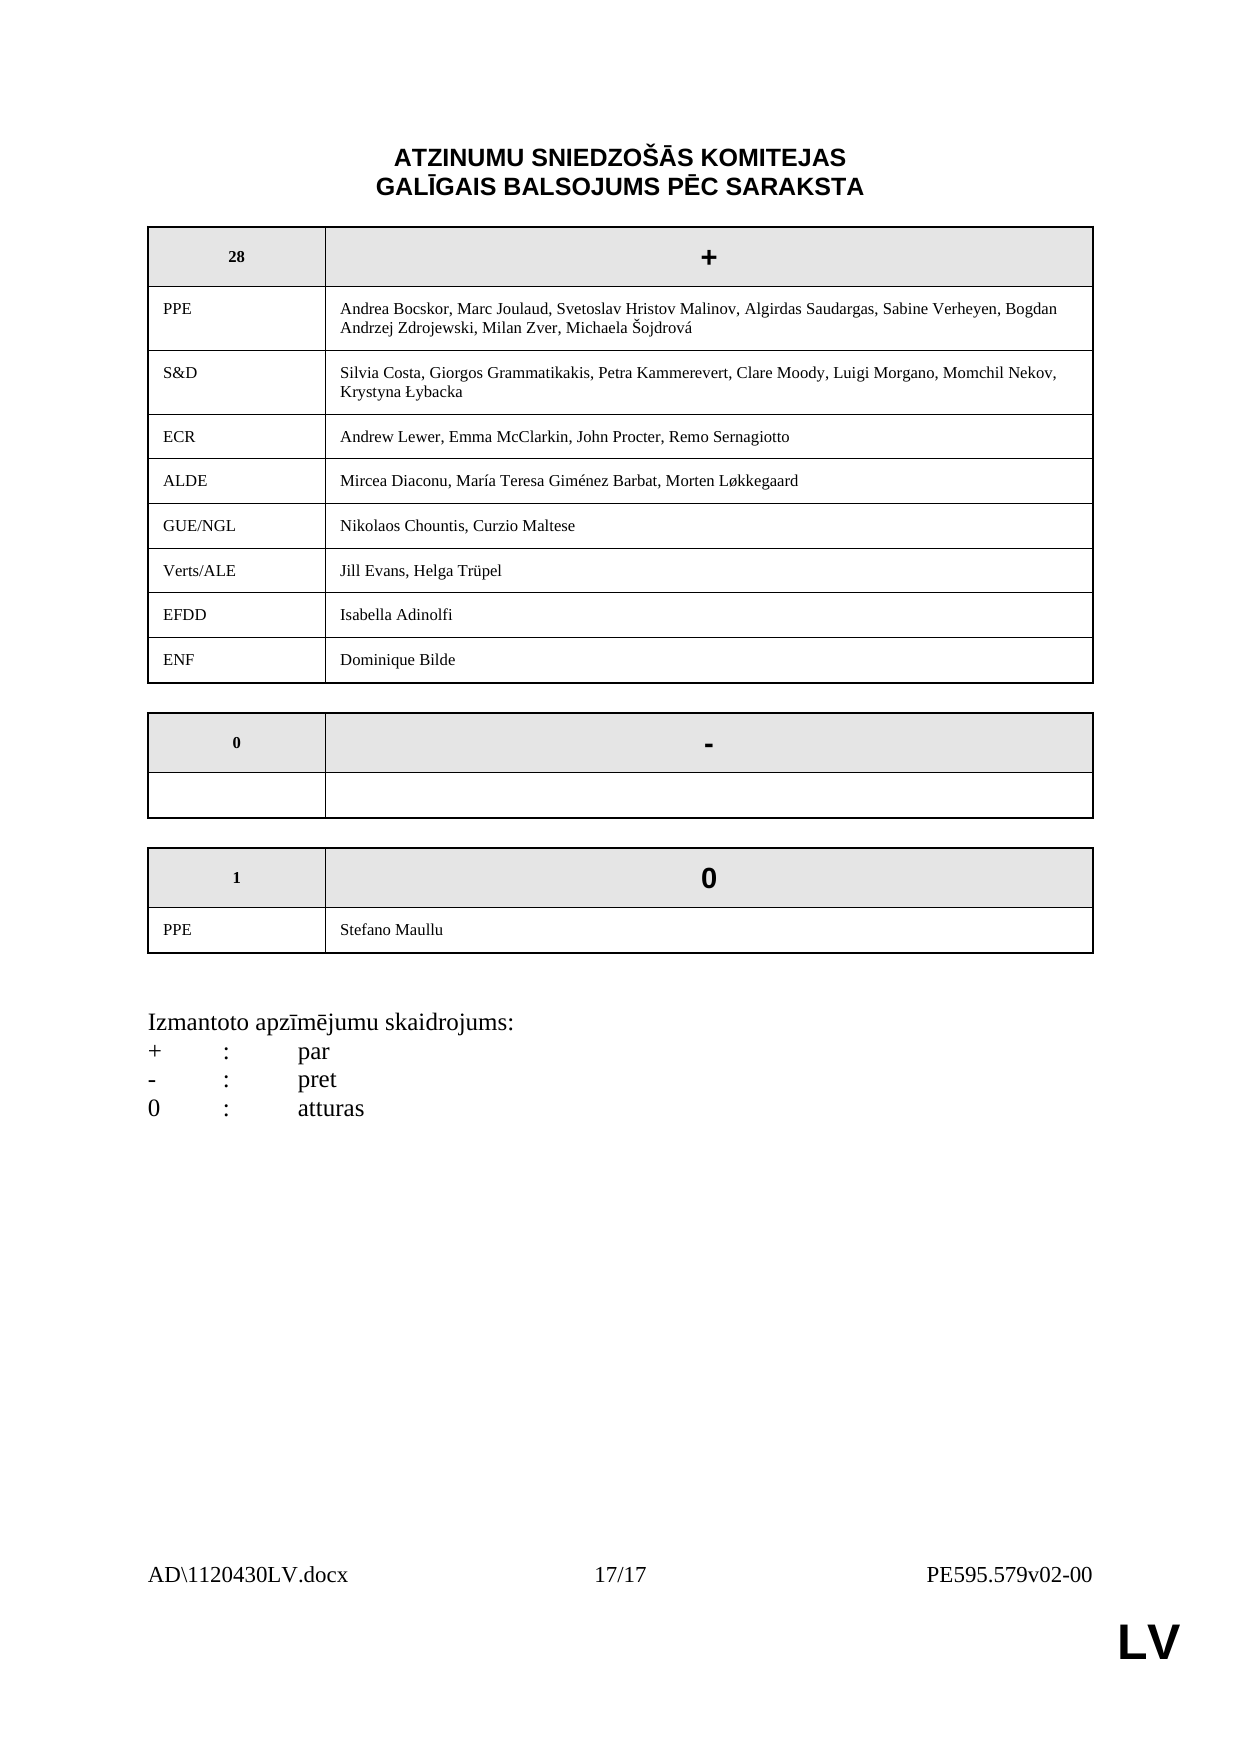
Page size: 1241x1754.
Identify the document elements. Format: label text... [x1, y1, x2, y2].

table_cell EFDD [149, 593, 325, 637]
table_cell ENF [149, 638, 325, 682]
table_cell Jill Evans, Helga Trüpel [326, 549, 1092, 592]
table_cell Mircea Diaconu, María Teresa Giménez Barbat, Morten Løkkegaard [326, 459, 1092, 503]
table_cell Dominique Bilde [326, 638, 1092, 682]
table_header - [326, 714, 1092, 772]
table_cell S&D [149, 351, 325, 413]
table_cell Silvia Costa, Giorgos Grammatikakis, Petra Kammerevert, Clare Moody, Luigi Morgano, Momchil Nekov, Krystyna Łybacka [326, 351, 1092, 413]
subtitle ATZINUMU SNIEDZOŠĀS KOMITEJAS GALĪGAIS BALSOJUMS PĒC SARAKSTA [148, 143, 1092, 201]
text 0 : atturas [148, 1093, 1092, 1122]
table_header 0 [326, 849, 1092, 907]
table_cell PPE [149, 287, 325, 349]
table_header 28 [149, 228, 325, 286]
table_cell Nikolaos Chountis, Curzio Maltese [326, 504, 1092, 547]
table_cell Andrew Lewer, Emma McClarkin, John Procter, Remo Sernagiotto [326, 415, 1092, 458]
table_cell GUE/NGL [149, 504, 325, 547]
table_cell [326, 773, 1092, 817]
text Izmantoto apzīmējumu skaidrojums: [148, 1007, 1092, 1036]
table_header + [326, 228, 1092, 286]
table_cell Verts/ALE [149, 549, 325, 592]
text - : pret [148, 1064, 1092, 1093]
text + : par [148, 1036, 1092, 1064]
table_cell Isabella Adinolfi [326, 593, 1092, 637]
table_cell Stefano Maullu [326, 908, 1092, 952]
table_header 0 [149, 714, 325, 772]
table_cell Andrea Bocskor, Marc Joulaud, Svetoslav Hristov Malinov, Algirdas Saudargas, Sabine Verheyen, Bogdan Andrzej Zdrojewski, Milan Zver, Michaela Šojdrová [326, 287, 1092, 349]
table_cell PPE [149, 908, 325, 952]
table_header 1 [149, 849, 325, 907]
table_cell [149, 773, 325, 817]
table_cell ECR [149, 415, 325, 458]
table_cell ALDE [149, 459, 325, 503]
